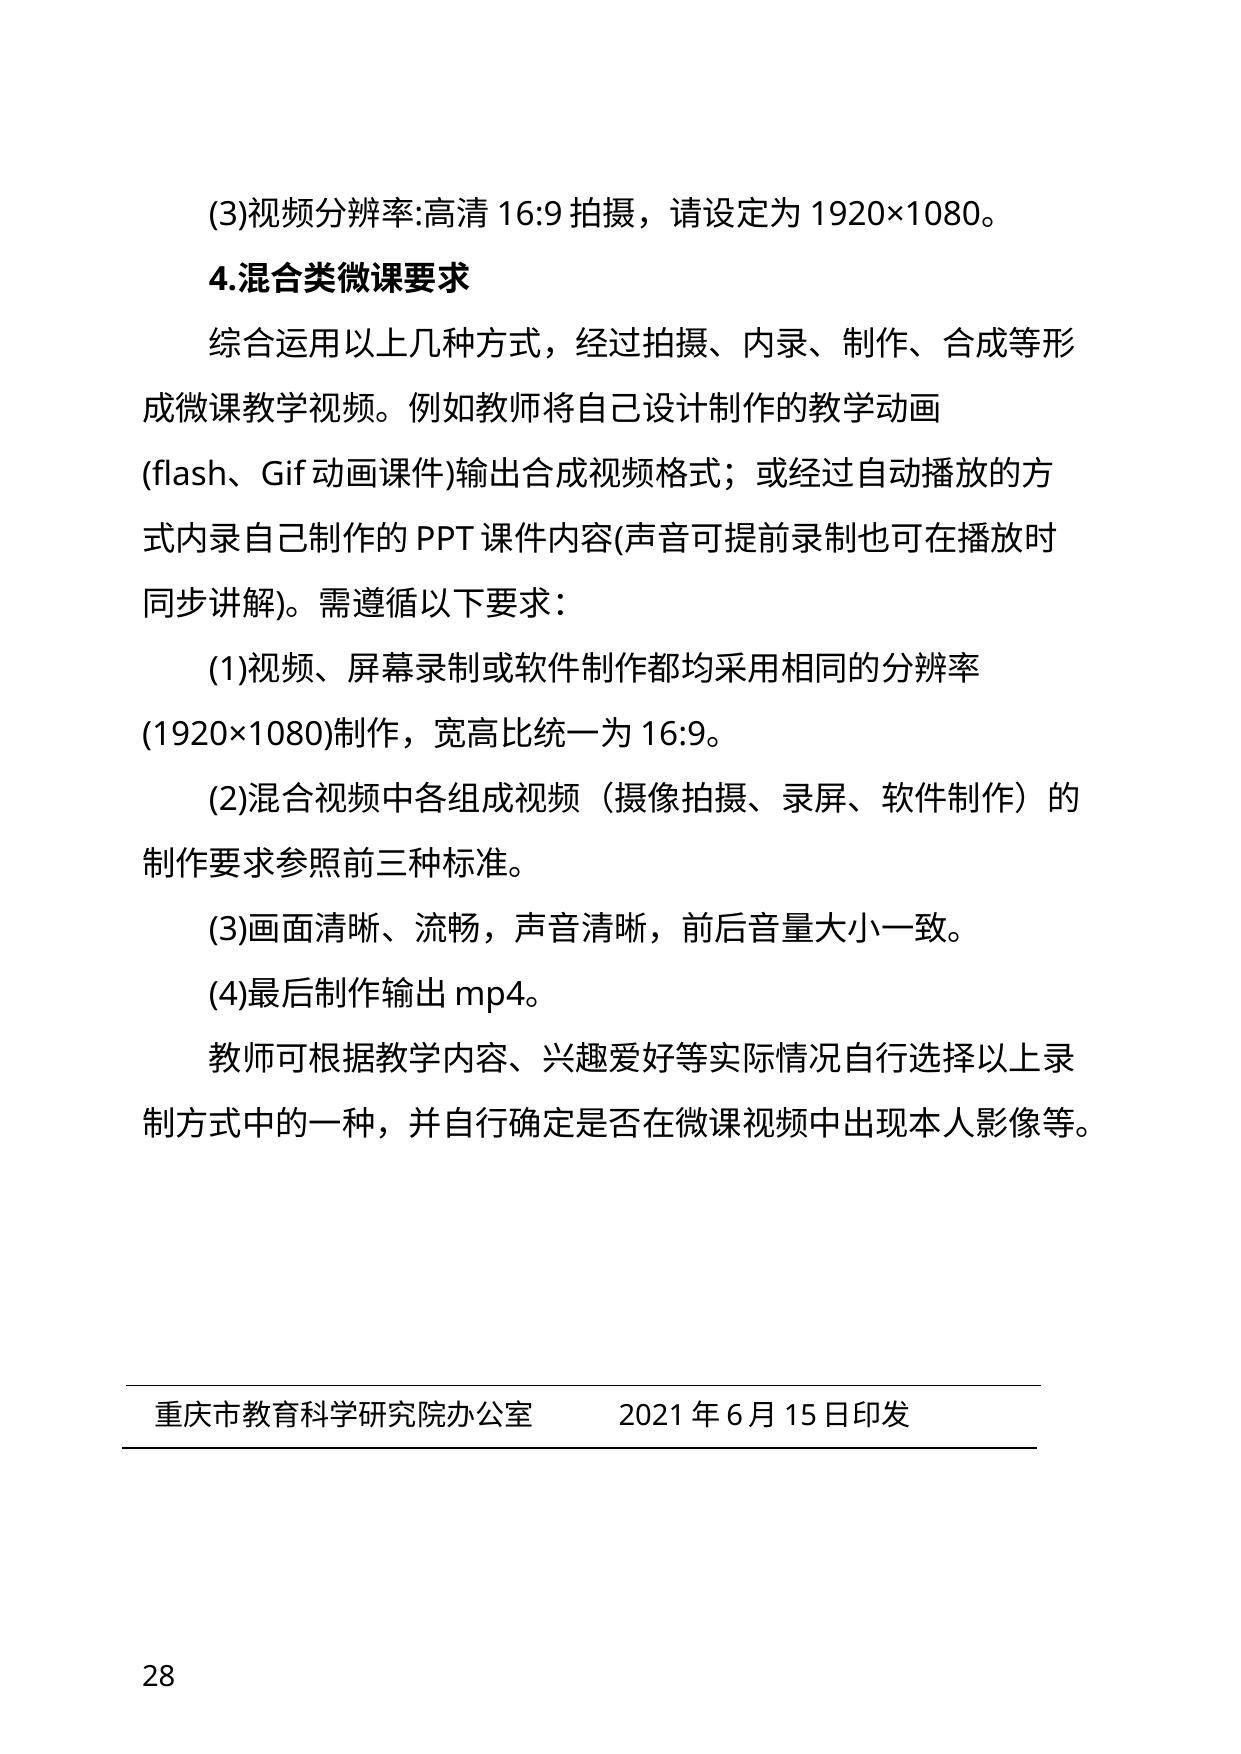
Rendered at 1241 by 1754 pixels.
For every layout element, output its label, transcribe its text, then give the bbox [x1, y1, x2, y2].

text (4)最后制作输出mp4。 [142, 958, 1087, 1023]
text 综合运用以上几种方式，经过拍摄、内录、制作、合成等形成微课教学视频。例如教师将自己设计制作的教学动画(flash、Gif动画课件)输出合成视频格式；或经过自动播放的方式内录自己制作的PPT课件内容(声音可提前录制也可在播放时同步讲解)。需遵循以下要求： [142, 308, 1087, 633]
text 4.混合类微课要求 [142, 243, 1087, 308]
text (3)视频分辨率:高清16:9拍摄，请设定为1920×1080。 [142, 178, 1087, 243]
text (3)画面清晰、流畅，声音清晰，前后音量大小一致。 [142, 893, 1087, 958]
text 重庆市教育科学研究院办公室 2021年6月15日印发 [142, 1381, 1087, 1446]
text 教师可根据教学内容、兴趣爱好等实际情况自行选择以上录制方式中的一种，并自行确定是否在微课视频中出现本人影像等。 [142, 1023, 1087, 1153]
text (2)混合视频中各组成视频（摄像拍摄、录屏、软件制作）的制作要求参照前三种标准。 [142, 763, 1087, 893]
text (1)视频、屏幕录制或软件制作都均采用相同的分辨率(1920×1080)制作，宽高比统一为16:9。 [142, 633, 1087, 763]
